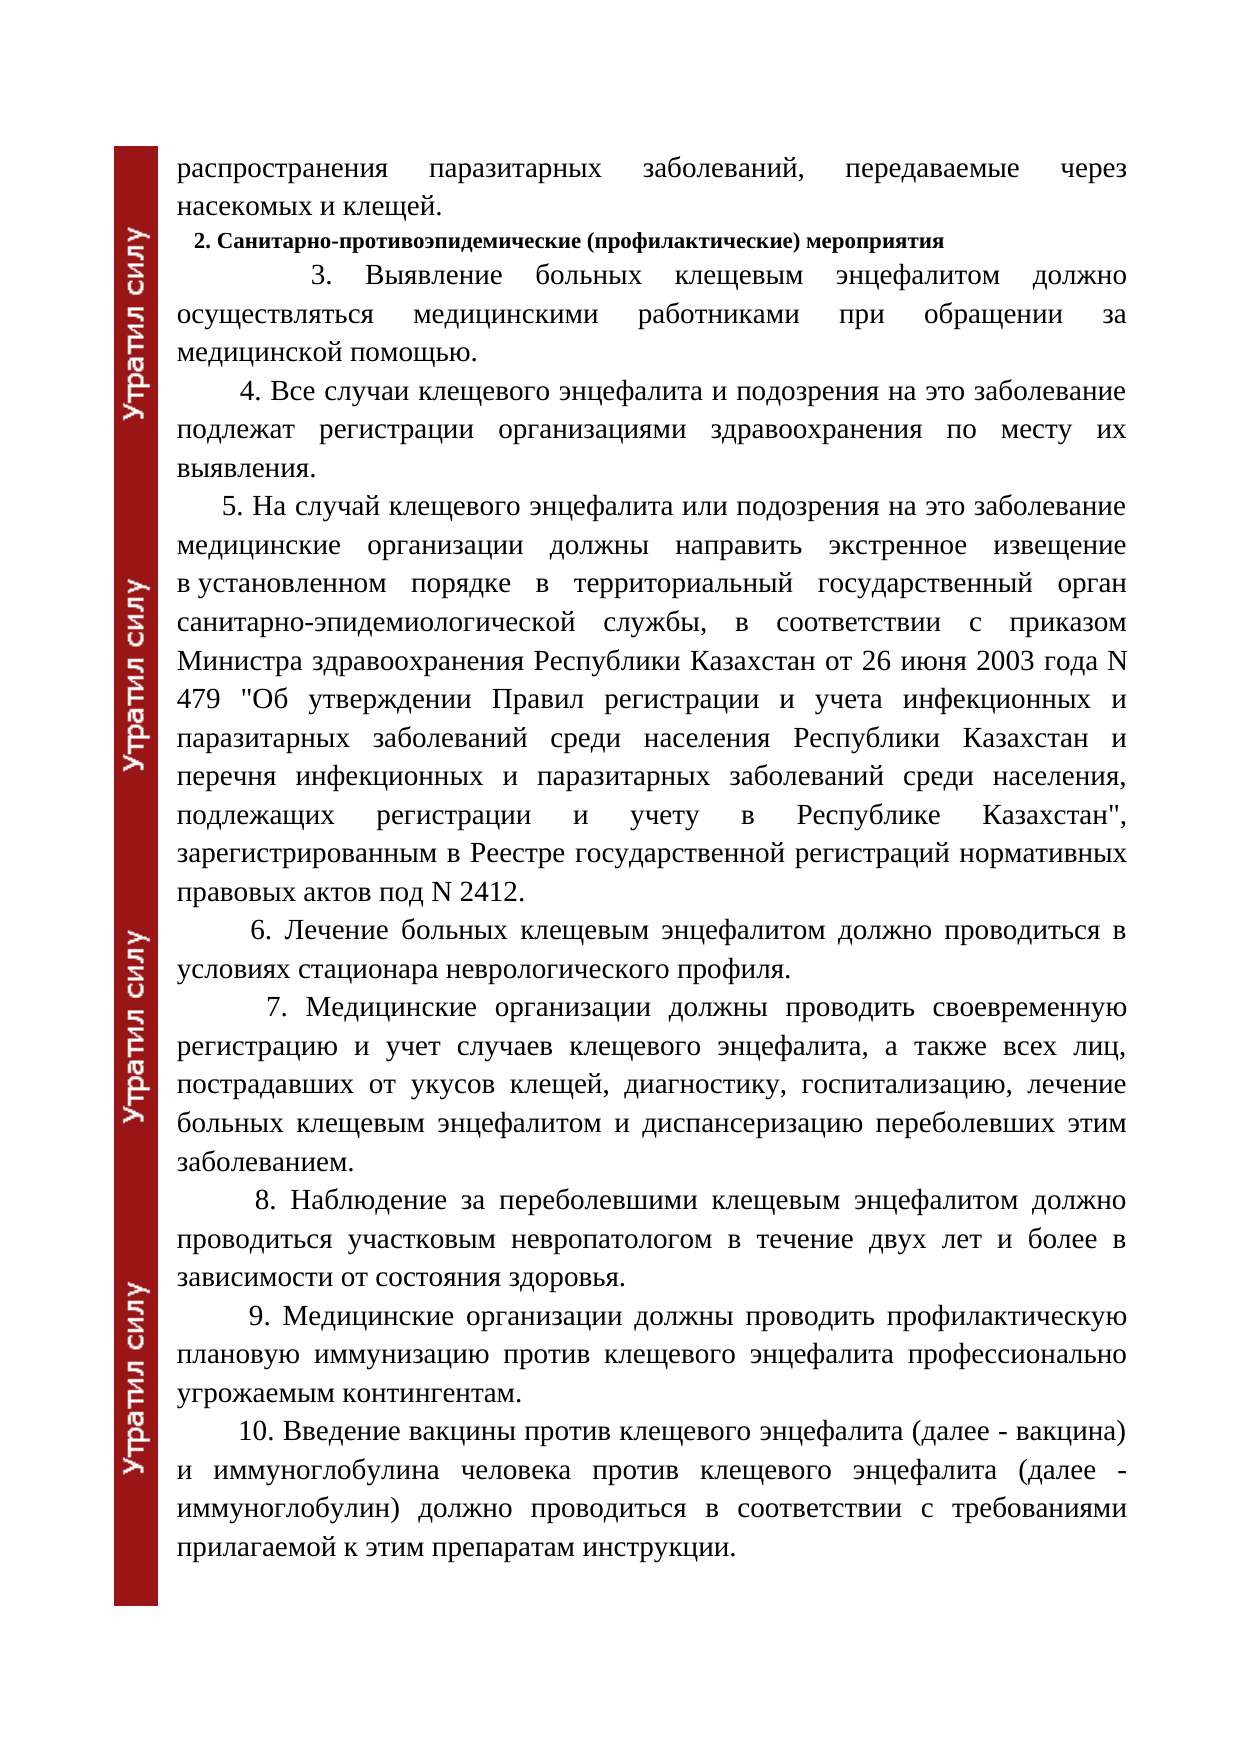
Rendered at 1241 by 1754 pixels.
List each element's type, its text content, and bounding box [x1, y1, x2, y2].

picture [114, 146, 158, 150]
text 6. Лечение больных клещевым энцефалитом должно проводиться в условиях стационара неврологического профиля. [112, 912, 1128, 984]
picture [114, 483, 158, 488]
picture [114, 1563, 158, 1606]
picture [114, 907, 158, 912]
text 3. Выявление больных клещевым энцефалитом должно осуществляться медицинскими работниками при обращении за медицинской помощью. [112, 257, 1128, 368]
picture [114, 368, 158, 373]
picture [114, 253, 158, 257]
text 8. Наблюдение за переболевшими клещевым энцефалитом должно проводиться участковым невропатологом в течение двух лет и более в зависимости от состояния здоровья. [112, 1182, 1128, 1293]
text 5. На случай клещевого энцефалита или подозрения на это заболевание медицинские организации должны направить экстренное извещение в установленном порядке в территориальный государственный орган санитарно-эпидемиологической службы, в соответствии с приказом Министра здравоохранения Республики Казахстан от 26 июня 2003 года N 479 "Об утверждении Правил регистрации и учета инфекционных и паразитарных заболеваний среди населения Республики Казахстан и перечня инфекционных и паразитарных заболеваний среди населения, подлежащих регистрации и учету в Республике Казахстан", зарегистрированным в Реестре государственной регистраций нормативных правовых актов под N 2412. [112, 488, 1128, 907]
text 9. Медицинские организации должны проводить профилактическую плановую иммунизацию против клещевого энцефалита профессионально угрожаемым контингентам. [112, 1298, 1128, 1408]
picture [114, 1408, 158, 1413]
text 4. Все случаи клещевого энцефалита и подозрения на это заболевание подлежат регистрации организациями здравоохранения по месту их выявления. [112, 373, 1128, 483]
text 10. Введение вакцины против клещевого энцефалита (далее - вакцина) и иммуноглобулина человека против клещевого энцефалита (далее - иммуноглобулин) должно проводиться в соответствии с требованиями прилагаемой к этим препаратам инструкции. [112, 1413, 1128, 1563]
picture [114, 1177, 158, 1182]
picture [114, 222, 158, 227]
text 2. Санитарно-противоэпидемические (профилактические) мероприятия [112, 227, 1128, 253]
picture [114, 1293, 158, 1298]
picture [114, 984, 158, 989]
text 7. Медицинские организации должны проводить своевременную регистрацию и учет случаев клещевого энцефалита, а также всех лиц, пострадавших от укусов клещей, диагностику, госпитализацию, лечение больных клещевым энцефалитом и диспансеризацию переболевших этим заболеванием. [112, 989, 1128, 1177]
